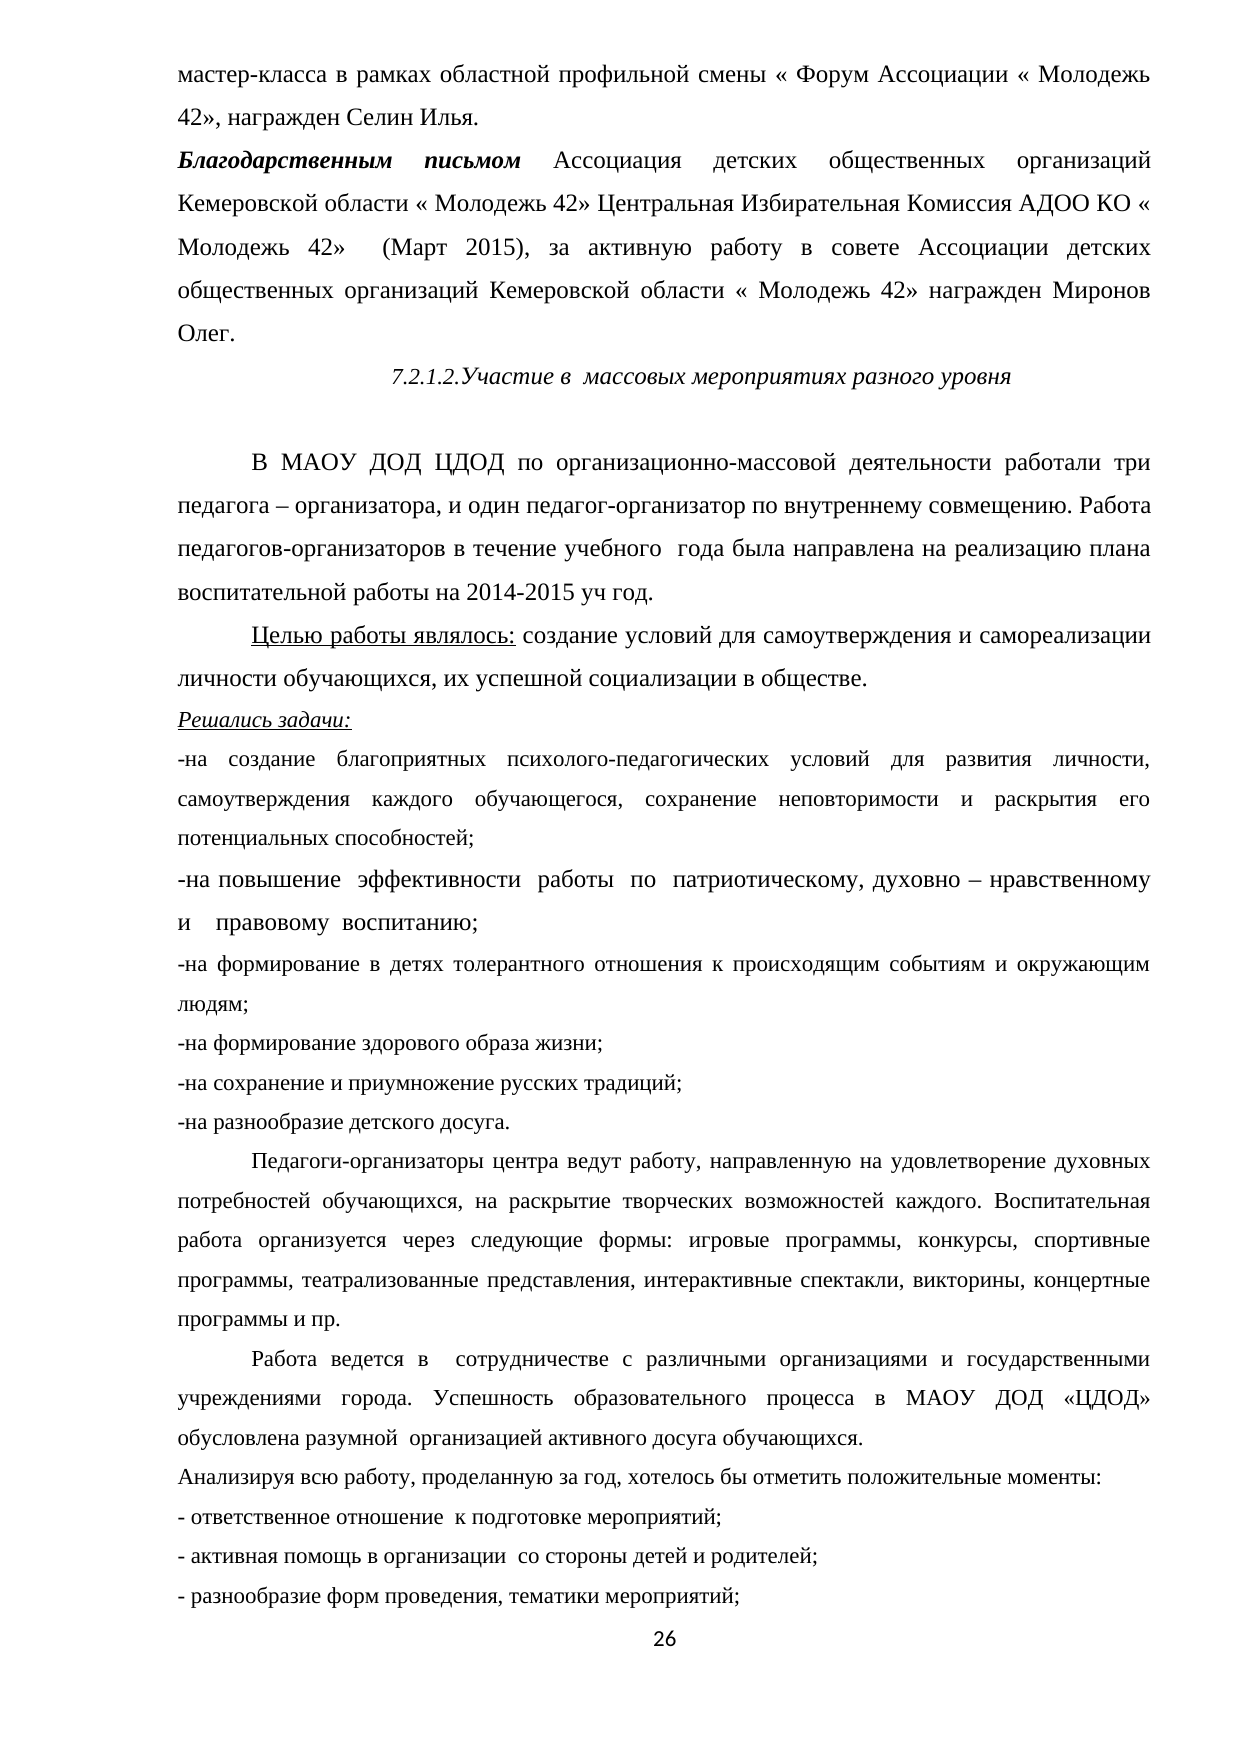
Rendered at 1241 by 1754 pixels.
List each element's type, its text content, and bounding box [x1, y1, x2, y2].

text -на сохранение и приумножение русских традиций; [177, 1068, 1152, 1095]
text - активная помощь в организации со стороны детей и родителей; [177, 1542, 1152, 1569]
text -на создание благоприятных психолого-педагогических условий для развития личности, самоутверждения каждого обучающегося, сохранение неповторимости и раскрытия его потенциальных способностей; [177, 745, 1152, 851]
text -на повышение эффективности работы по патриотическому, духовно – нравственному и правовому воспитанию; [177, 864, 1152, 936]
text Педагоги-организаторы центра ведут работу, направленную на удовлетворение духовных потребностей обучающихся, на раскрытие творческих возможностей каждого. Воспитательная работа организуется через следующие формы: игровые программы, конкурсы, спортивные программы, театрализованные представления, интерактивные спектакли, викторины, концертные программы и пр. [177, 1147, 1152, 1332]
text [177, 59, 1152, 131]
text Целью работы являлось: создание условий для самоутверждения и самореализации личности обучающихся, их успешной социализации в обществе. [177, 620, 1152, 692]
list 7.2.1.2.Участие в массовых мероприятиях разного уровня [251, 361, 1152, 390]
text -на формирование в детях толерантного отношения к происходящим событиям и окружающим людям; [177, 950, 1152, 1016]
text В МАОУ ДОД ЦДОД по организационно-массовой деятельности работали три педагога – организатора, и один педагог-организатор по внутреннему совмещению. Работа педагогов-организаторов в течение учебного года была направлена на реализацию плана воспитательной работы на 2014-2015 уч год. [177, 447, 1152, 605]
text Решались задачи: [177, 706, 1152, 732]
text Работа ведется в сотрудничестве с различными организациями и государственными учреждениями города. Успешность образовательного процесса в МАОУ ДОД «ЦДОД» обусловлена разумной организацией активного досуга обучающихся. [177, 1345, 1152, 1450]
text -на разнообразие детского досуга. [177, 1108, 1152, 1134]
text Анализируя всю работу, проделанную за год, хотелось бы отметить положительные моменты: [177, 1463, 1152, 1490]
text -на формирование здорового образа жизни; [177, 1029, 1152, 1055]
text - ответственное отношение к подготовке мероприятий; [177, 1503, 1152, 1529]
text - разнообразие форм проведения, тематики мероприятий; [177, 1582, 1152, 1608]
text Благодарственным письмом Ассоциация детских общественных организаций Кемеровской области « Молодежь 42» Центральная Избирательная Комиссия АДОО КО « Молодежь 42» (Март 2015), за активную работу в совете Ассоциации детских общественных организаций Кемеровской области « Молодежь 42» награжден Миронов Олег. [177, 145, 1152, 347]
